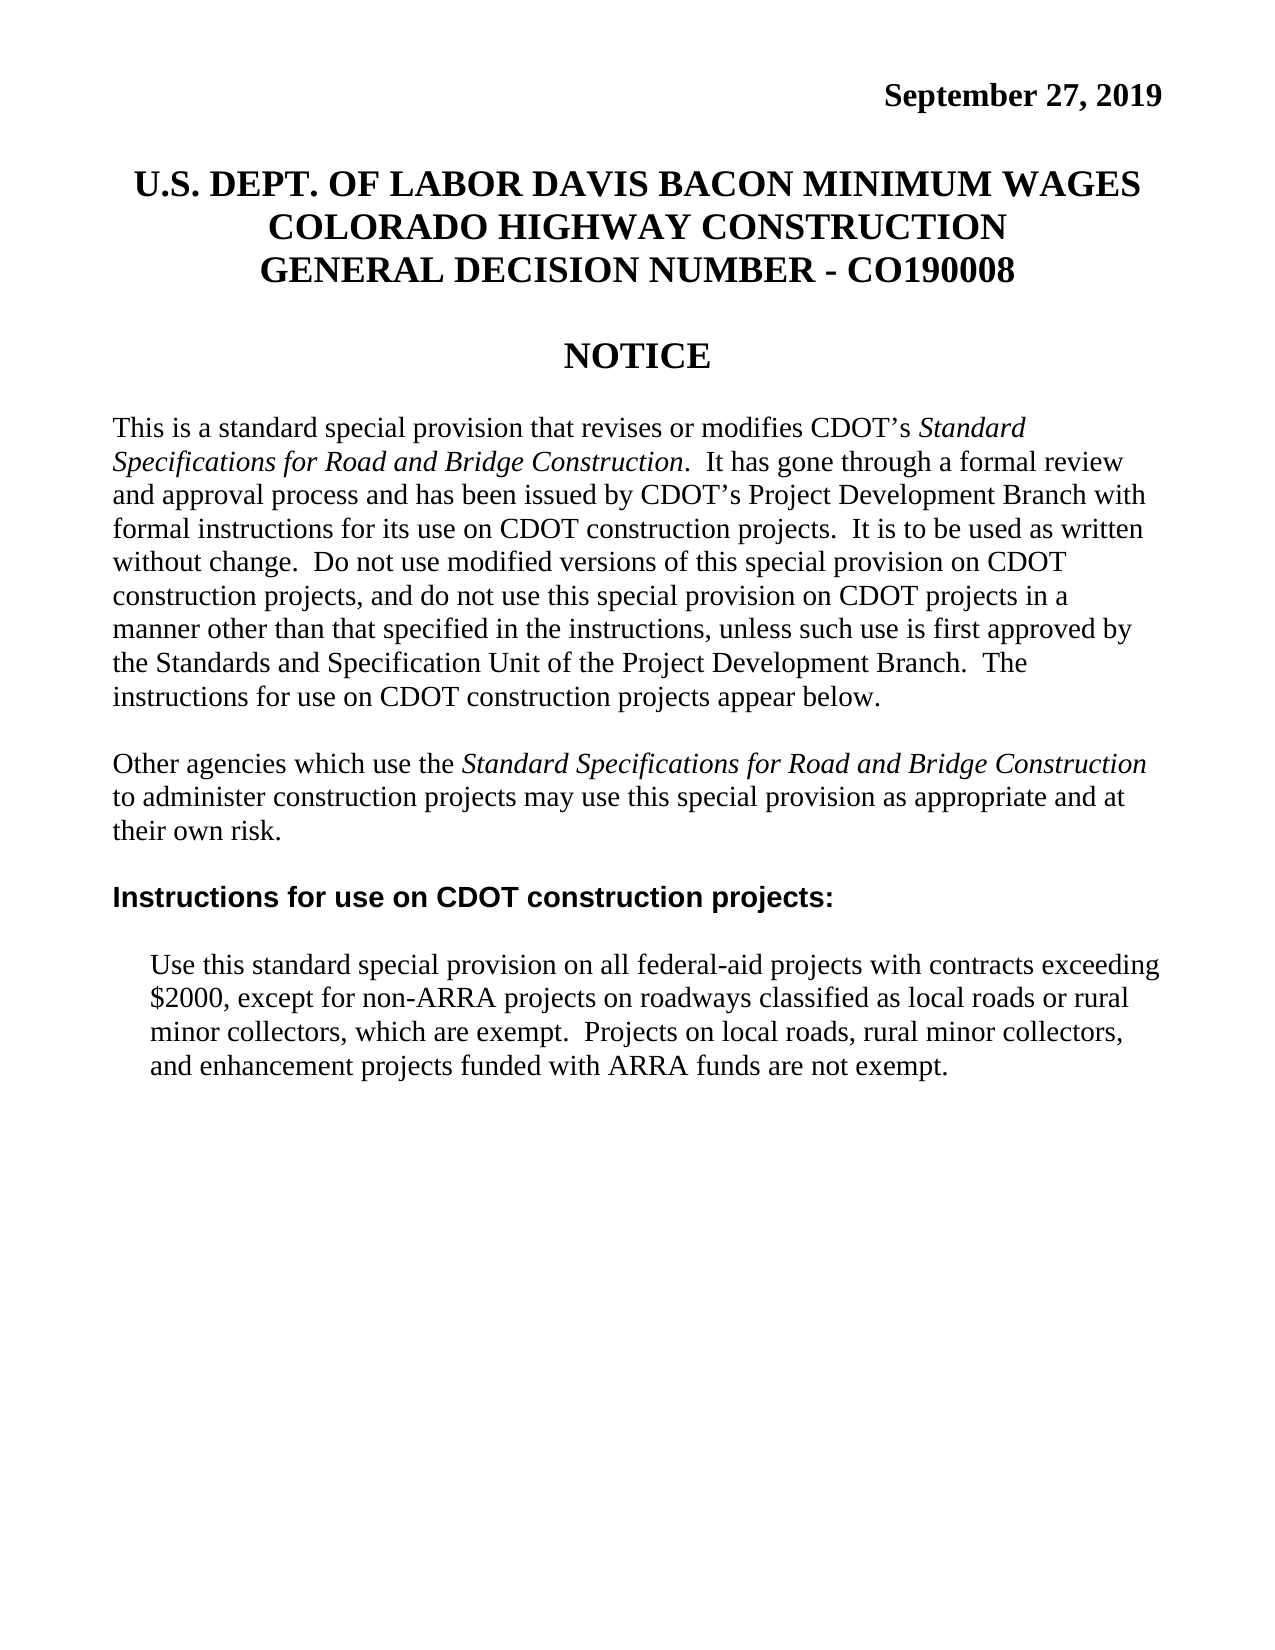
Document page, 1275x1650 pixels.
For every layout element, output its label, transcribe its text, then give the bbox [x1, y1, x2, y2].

text Instructions for use on CDOT construction projects: [112, 880, 1162, 913]
text NOTICE [112, 334, 1162, 377]
text This is a standard special provision that revises or modifies CDOT’s Standard Specifications for Road and Bridge Construction. It has gone through a formal review and approval process and has been issued by CDOT’s Project Development Branch with formal instructions for its use on CDOT construction projects. It is to be used as written without change. Do not use modified versions of this special provision on CDOT construction projects, and do not use this special provision on CDOT projects in a manner other than that specified in the instructions, unless such use is first approved by the Standards and Specification Unit of the Project Development Branch. The instructions for use on CDOT construction projects appear below. [112, 410, 1162, 712]
text Other agencies which use the Standard Specifications for Road and Bridge Construction to administer construction projects may use this special provision as appropriate and at their own risk. [112, 746, 1162, 846]
subtitle U.S. DEPT. OF LABOR DAVIS BACON MINIMUM WAGES COLORADO HIGHWAY CONSTRUCTION [112, 161, 1162, 247]
text GENERAL DECISION NUMBER - CO190008 [112, 247, 1162, 291]
subtitle September 27, 2019 [112, 75, 1162, 113]
text Use this standard special provision on all federal-aid projects with contracts exceeding $2000, except for non-ARRA projects on roadways classified as local roads or rural minor collectors, which are exempt. Projects on local roads, rural minor collectors, and enhancement projects funded with ARRA funds are not exempt. [150, 947, 1162, 1081]
